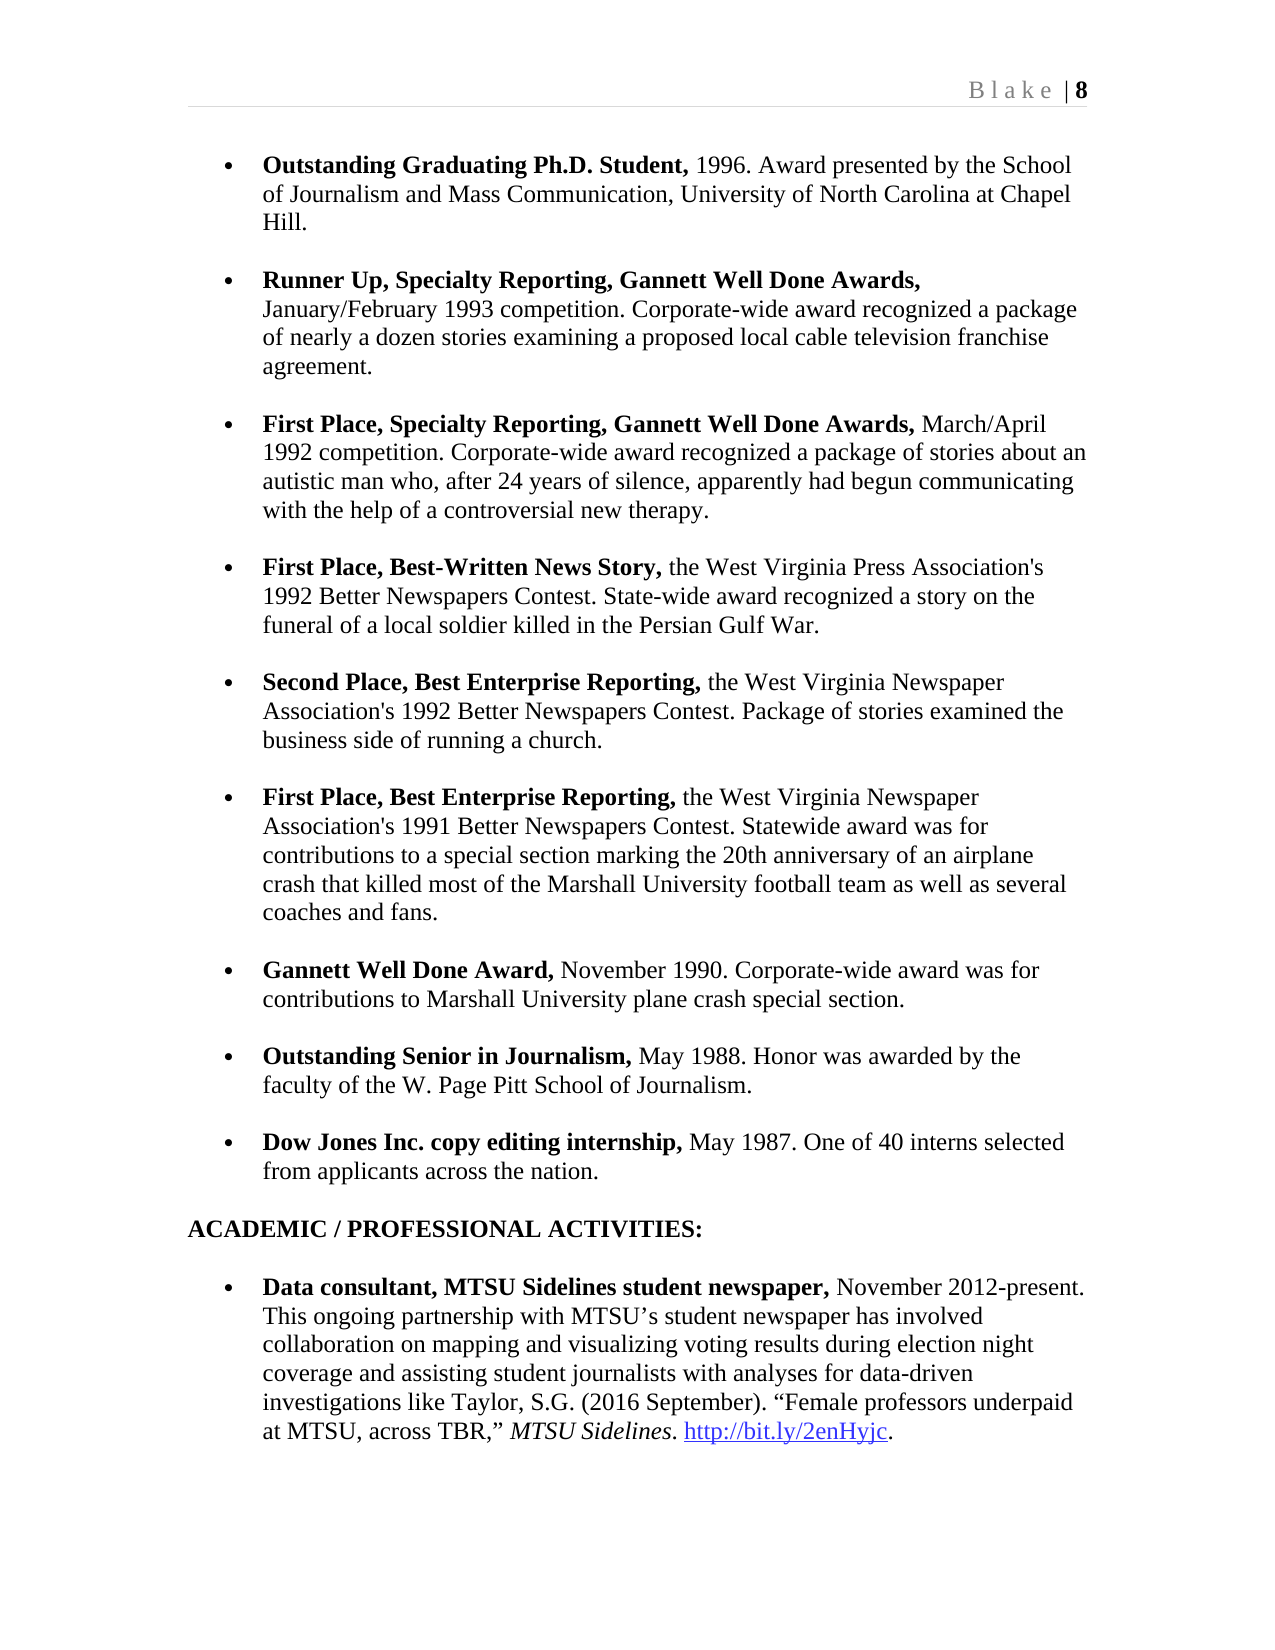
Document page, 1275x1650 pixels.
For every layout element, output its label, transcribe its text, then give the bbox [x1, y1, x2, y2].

list Second Place, Best Reporting, the Newspaper Association's 1992 Better Newspapers Contest. Package of stories examined the business side of running a church. [225, 667, 1087, 782]
list Data consultant, MTSU Sidelines student newspaper, November 2012-present. This ongoing partnership with MTSU’s student newspaper has involved collaboration on mapping and visualizing voting results during election night coverage and assisting student journalists with analyses for data-driven investigations like Taylor, S.G. (2016 September). “Female professors underpaid at MTSU, across TBR,” MTSU Sidelines. http://bit.ly/2enHyjc. [225, 1272, 1087, 1473]
list , Best-Written News Story, the Press Association's 1992 Better Newspapers Contest. State-wide award recognized a story on the funeral of a local soldier killed in the Persian Gulf War. [225, 552, 1087, 667]
list , Specialty Reporting, Gannett Well Done Awards, March/April 1992 competition. Corporate-wide award recognized a package of stories about an autistic man who, after 24 years of silence, apparently had begun communicating with the help of a controversial new therapy. [225, 409, 1087, 552]
list Dow Jones Inc. copy editing internship, May 1987. One of 40 interns selected from applicants across the nation. [225, 1127, 1087, 1185]
list Outstanding Senior in Journalism, May 1988. Honor was awarded by the faculty of the W. Page Pitt School of Journalism. [225, 1041, 1087, 1127]
text ACADEMIC / PROFESSIONAL ACTIVITIES: [187, 1214, 1087, 1243]
list Outstanding Graduating Ph.D. Student, 1996. Award presented by the School of Journalism and Mass Communication, University of North Carolina at Chapel Hill. [225, 150, 1087, 265]
list Gannett Well Done Award, November 1990. Corporate-wide award was for contributions to plane crash special section. [225, 955, 1087, 1041]
list , Best Reporting, the Newspaper Association's 1991 Better Newspapers Contest. Statewide award was for contributions to a special section marking the 20th anniversary of an airplane crash that killed most of the football team as well as several coaches and fans. [225, 782, 1087, 955]
list Runner Up, Specialty Reporting, Gannett Well Done Awards, January/February 1993 competition. Corporate-wide award recognized a package of nearly a dozen stories examining a proposed local cable television franchise agreement. [225, 265, 1087, 409]
